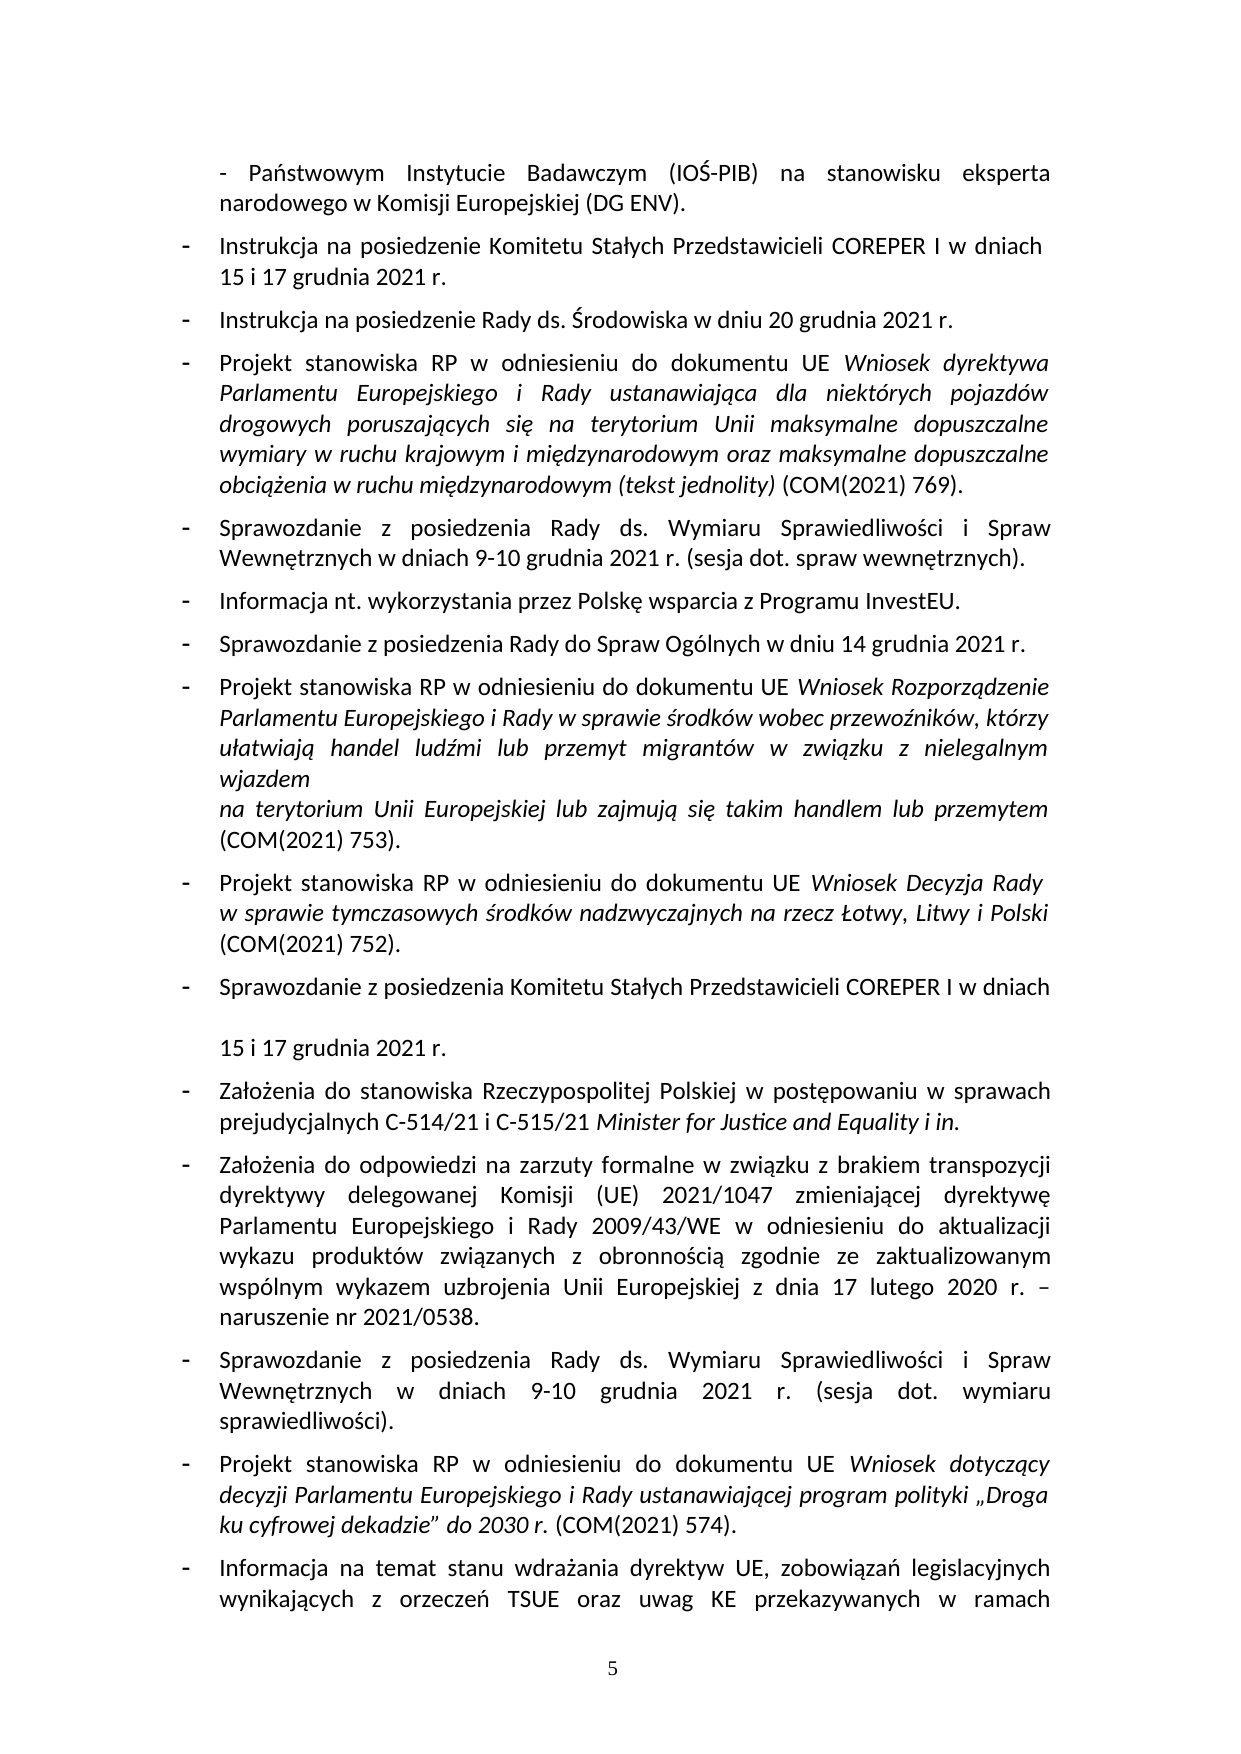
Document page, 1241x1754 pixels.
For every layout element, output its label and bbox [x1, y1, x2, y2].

table_header [133, 133, 1063, 1625]
